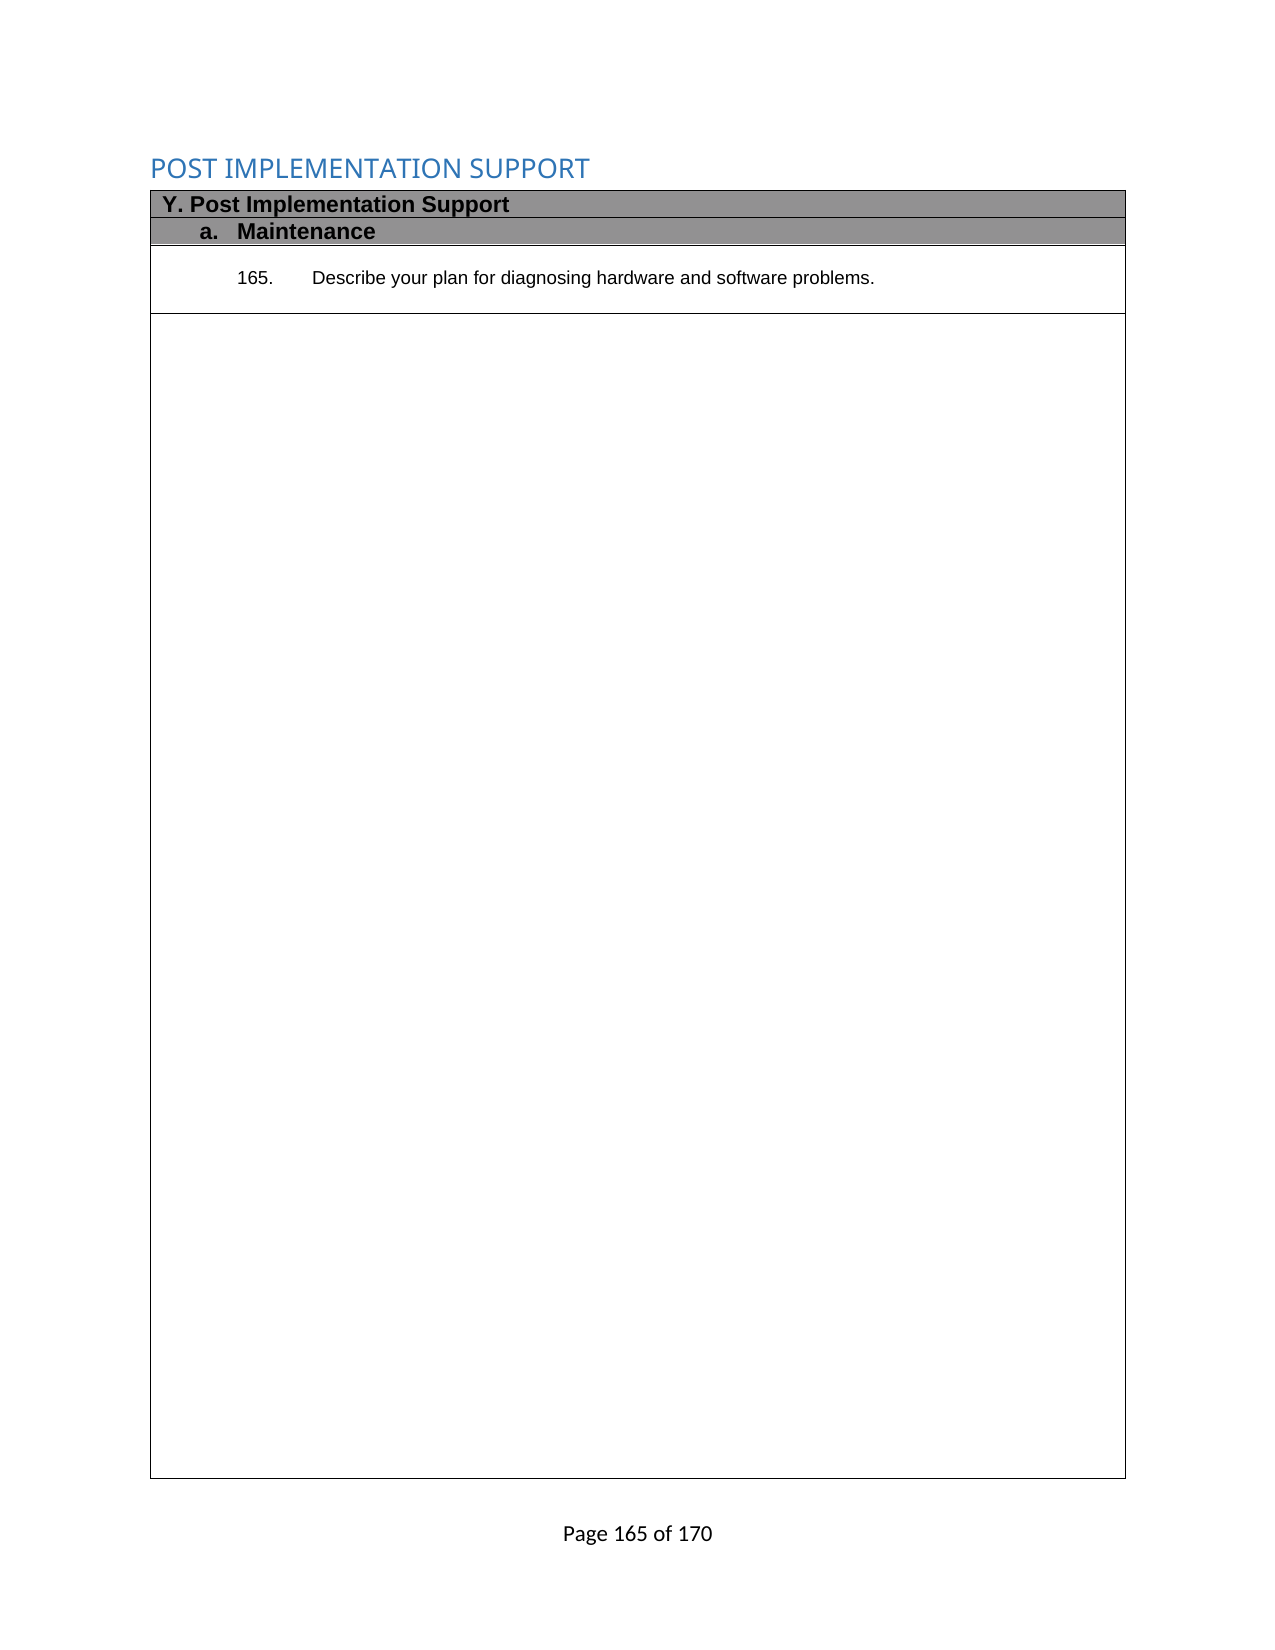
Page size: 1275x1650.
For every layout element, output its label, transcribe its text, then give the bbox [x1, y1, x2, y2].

table_cell Describe your plan for diagnosing hardware and software problems. [151, 246, 1125, 313]
subtitle POST IMPLEMENTATION SUPPORT [150, 150, 1125, 187]
table_cell [151, 314, 1125, 1478]
table_cell a. Maintenance [151, 218, 1125, 244]
table_header Y. Post Implementation Support [151, 191, 1125, 217]
